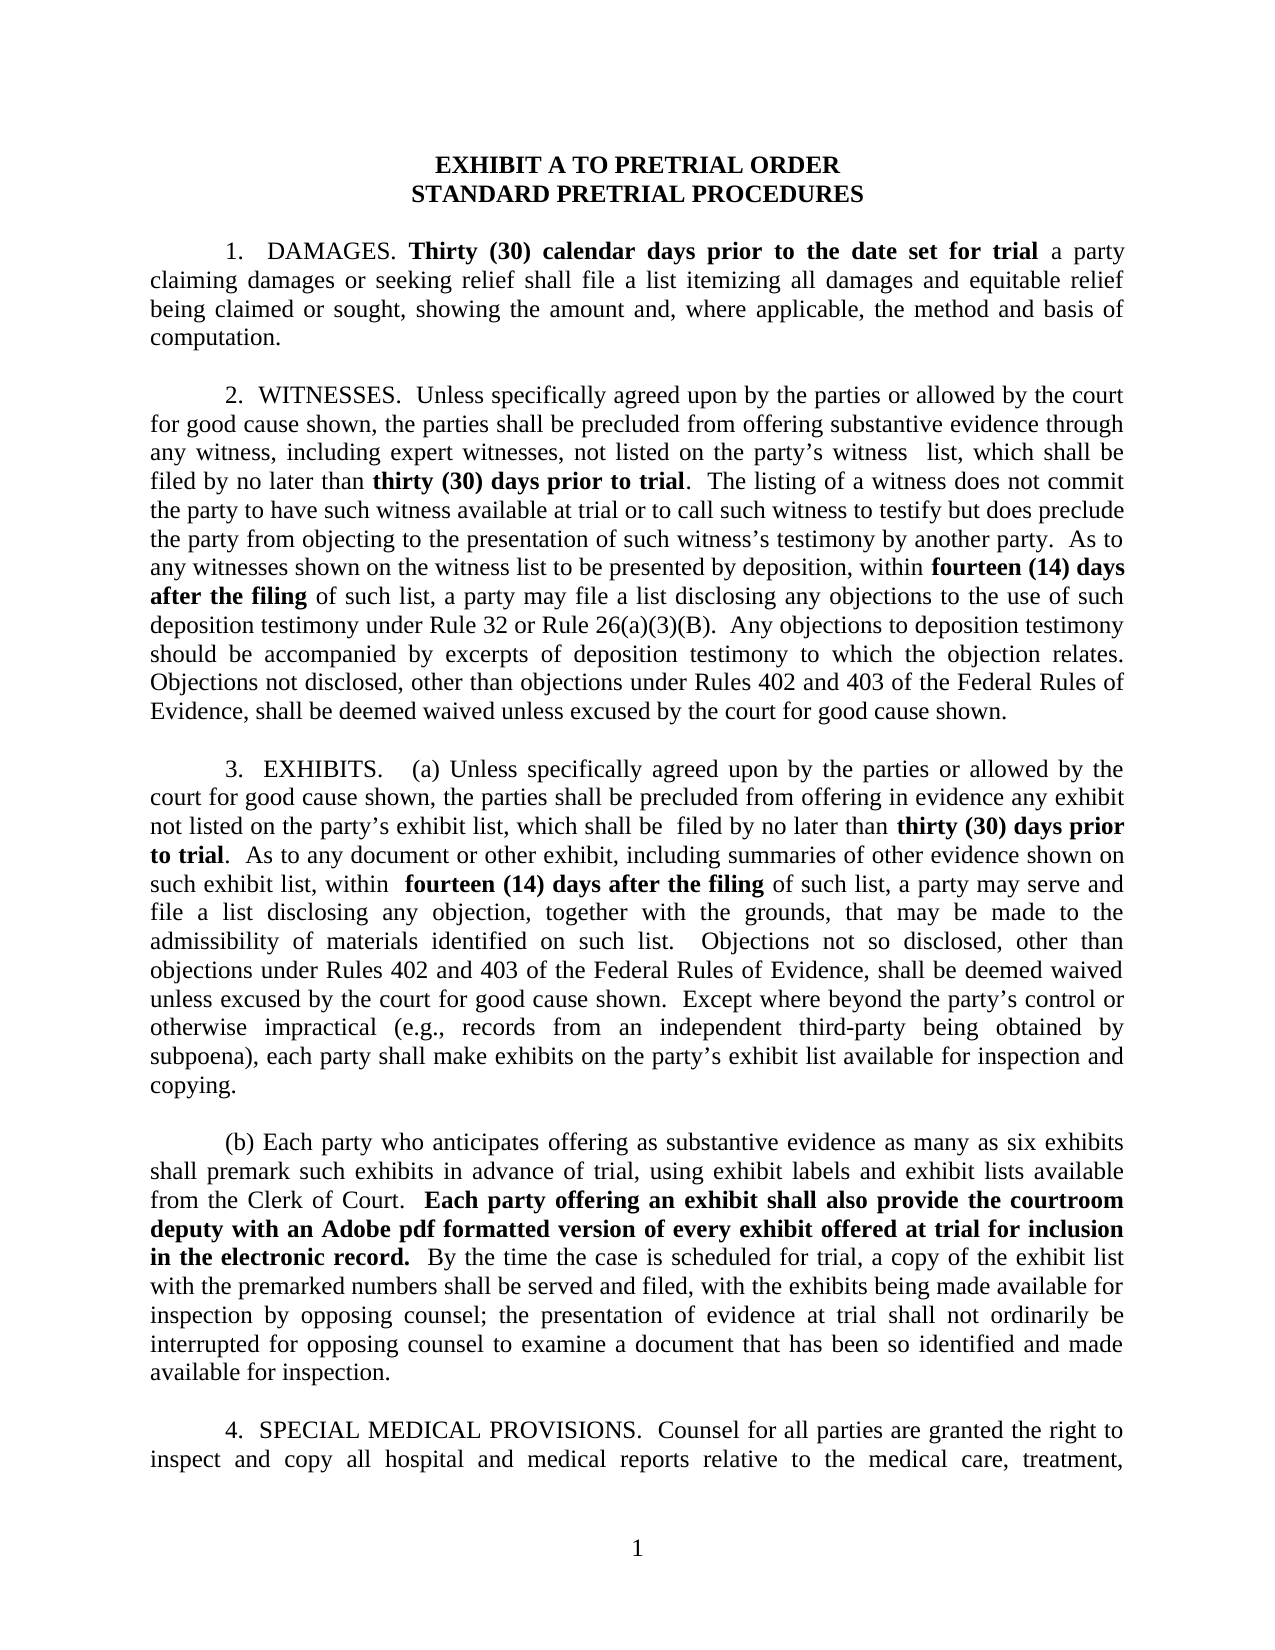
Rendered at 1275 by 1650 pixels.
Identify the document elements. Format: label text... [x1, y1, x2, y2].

text 3. EXHIBITS. (a) Unless specifically agreed upon by the parties or allowed by the court for good cause shown, the parties shall be precluded from offering in evidence any exhibit not listed on the party’s exhibit list, which shall be filed by no later than thirty (30) days prior to trial. As to any document or other exhibit, including summaries of other evidence shown on such exhibit list, within fourteen (14) days after the filing of such list, a party may serve and file a list disclosing any objection, together with the grounds, that may be made to the admissibility of materials identified on such list. Objections not so disclosed, other than objections under Rules 402 and 403 of the Federal Rules of Evidence, shall be deemed waived unless excused by the court for good cause shown. Except where beyond the party’s control or otherwise impractical (e.g., records from an independent third-party being obtained by subpoena), each party shall make exhibits on the party’s exhibit list available for inspection and copying. [150, 754, 1125, 1099]
text EXHIBIT A TO PRETRIAL ORDER [150, 150, 1125, 179]
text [150, 1415, 1125, 1472]
text (b) Each party who anticipates offering as substantive evidence as many as six exhibits shall premark such exhibits in advance of trial, using exhibit labels and exhibit lists available from the Clerk of Court. Each party offering an exhibit shall also provide the courtroom deputy with an Adobe pdf formatted version of every exhibit offered at trial for inclusion in the electronic record. By the time the case is scheduled for trial, a copy of the exhibit list with the premarked numbers shall be served and filed, with the exhibits being made available for inspection by opposing counsel; the presentation of evidence at trial shall not ordinarily be interrupted for opposing counsel to examine a document that has been so identified and made available for inspection. [150, 1127, 1125, 1386]
text 2. WITNESSES. Unless specifically agreed upon by the parties or allowed by the court for good cause shown, the parties shall be precluded from offering substantive evidence through any witness, including expert witnesses, not listed on the party’s witness list, which shall be filed by no later than thirty (30) days prior to trial. The listing of a witness does not commit the party to have such witness available at trial or to call such witness to testify but does preclude the party from objecting to the presentation of such witness’s testimony by another party. As to any witnesses shown on the witness list to be presented by deposition, within fourteen (14) days after the filing of such list, a party may file a list disclosing any objections to the use of such deposition testimony under Rule 32 or Rule 26(a)(3)(B). Any objections to deposition testimony should be accompanied by excerpts of deposition testimony to which the objection relates. Objections not disclosed, other than objections under Rules 402 and 403 of the Federal Rules of Evidence, shall be deemed waived unless excused by the court for good cause shown. [150, 380, 1125, 725]
text STANDARD PRETRIAL PROCEDURES [150, 179, 1125, 207]
text 1. DAMAGES. Thirty (30) calendar days prior to the date set for trial a party claiming damages or seeking relief shall file a list itemizing all damages and equitable relief being claimed or sought, showing the amount and, where applicable, the method and basis of computation. [150, 236, 1125, 351]
